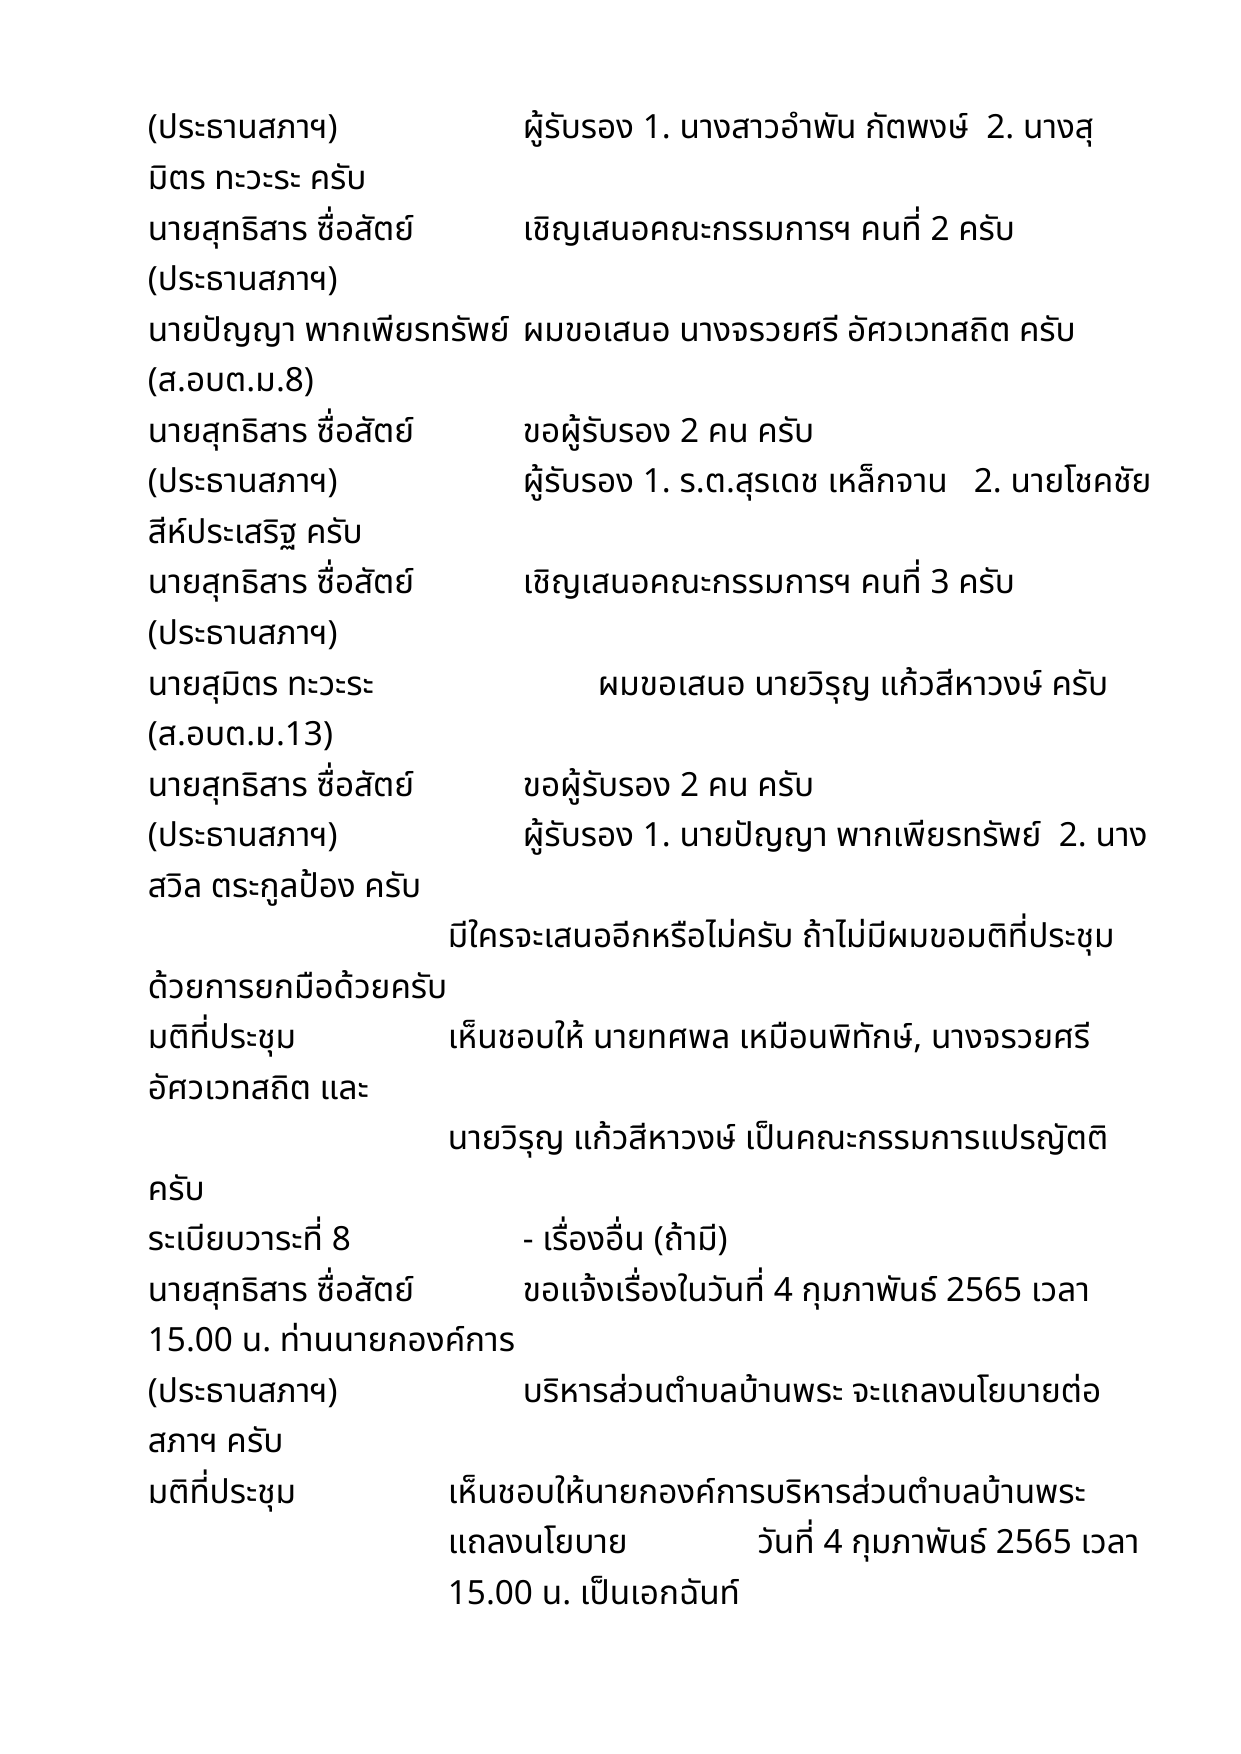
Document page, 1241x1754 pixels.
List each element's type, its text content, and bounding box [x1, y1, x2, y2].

text นายสุทธิสาร ซื่อสัตย์ เชิญเสนอคณะกรรมการฯ คนที่ 2 ครับ [148, 204, 1152, 255]
text นายสุทธิสาร ซื่อสัตย์ ขอแจ้งเรื่องในวันที่ 4 กุมภาพันธ์ 2565 เวลา 15.00 น. ท่านนายกองค์การ [148, 1266, 1152, 1367]
text นายสุทธิสาร ซื่อสัตย์ ขอผู้รับรอง 2 คน ครับ [148, 761, 1152, 811]
text (ประธานสภาฯ) บริหารส่วนตำบลบ้านพระ จะแถลงนโยบายต่อสภาฯ ครับ [148, 1367, 1152, 1468]
text นายปัญญา พากเพียรทรัพย์ ผมขอเสนอ นางจรวยศรี อัศวเวทสถิต ครับ [148, 306, 1152, 356]
text มีใครจะเสนออีกหรือไม่ครับ ถ้าไม่มีผมขอมติที่ประชุมด้วยการยกมือด้วยครับ [148, 912, 1152, 1013]
text (ประธานสภาฯ) ผู้รับรอง 1. นางสาวอำพัน กัตพงษ์ 2. นางสุมิตร ทะวะระ ครับ [148, 103, 1152, 204]
text (ประธานสภาฯ) [148, 609, 1152, 659]
text นายสุมิตร ทะวะระ ผมขอเสนอ นายวิรุญ แก้วสีหาวงษ์ ครับ [148, 659, 1152, 710]
text นายวิรุญ แก้วสีหาวงษ์ เป็นคณะกรรมการแปรญัตติ ครับ [148, 1114, 1152, 1215]
text มติที่ประชุม เห็นชอบให้นายกองค์การบริหารส่วนตำบลบ้านพระ แถลงนโยบาย วันที่ 4 กุมภาพันธ์ 2565 เวลา 15.00 น. เป็นเอกฉันท์ [148, 1468, 1152, 1619]
text ระเบียบวาระที่ 8 - เรื่องอื่น (ถ้ามี) [148, 1215, 1152, 1266]
text นายสุทธิสาร ซื่อสัตย์ เชิญเสนอคณะกรรมการฯ คนที่ 3 ครับ [148, 558, 1152, 609]
text มติที่ประชุม เห็นชอบให้ นายทศพล เหมือนพิทักษ์, นางจรวยศรี อัศวเวทสถิต และ [148, 1013, 1152, 1114]
text (ส.อบต.ม.8) [148, 356, 1152, 407]
text (ประธานสภาฯ) ผู้รับรอง 1. ร.ต.สุรเดช เหล็กจาน 2. นายโชคชัย สีห์ประเสริฐ ครับ [148, 457, 1152, 558]
text (ส.อบต.ม.13) [148, 710, 1152, 761]
text (ประธานสภาฯ) [148, 255, 1152, 306]
text (ประธานสภาฯ) ผู้รับรอง 1. นายปัญญา พากเพียรทรัพย์ 2. นางสวิล ตระกูลป้อง ครับ [148, 811, 1152, 912]
text นายสุทธิสาร ซื่อสัตย์ ขอผู้รับรอง 2 คน ครับ [148, 407, 1152, 457]
